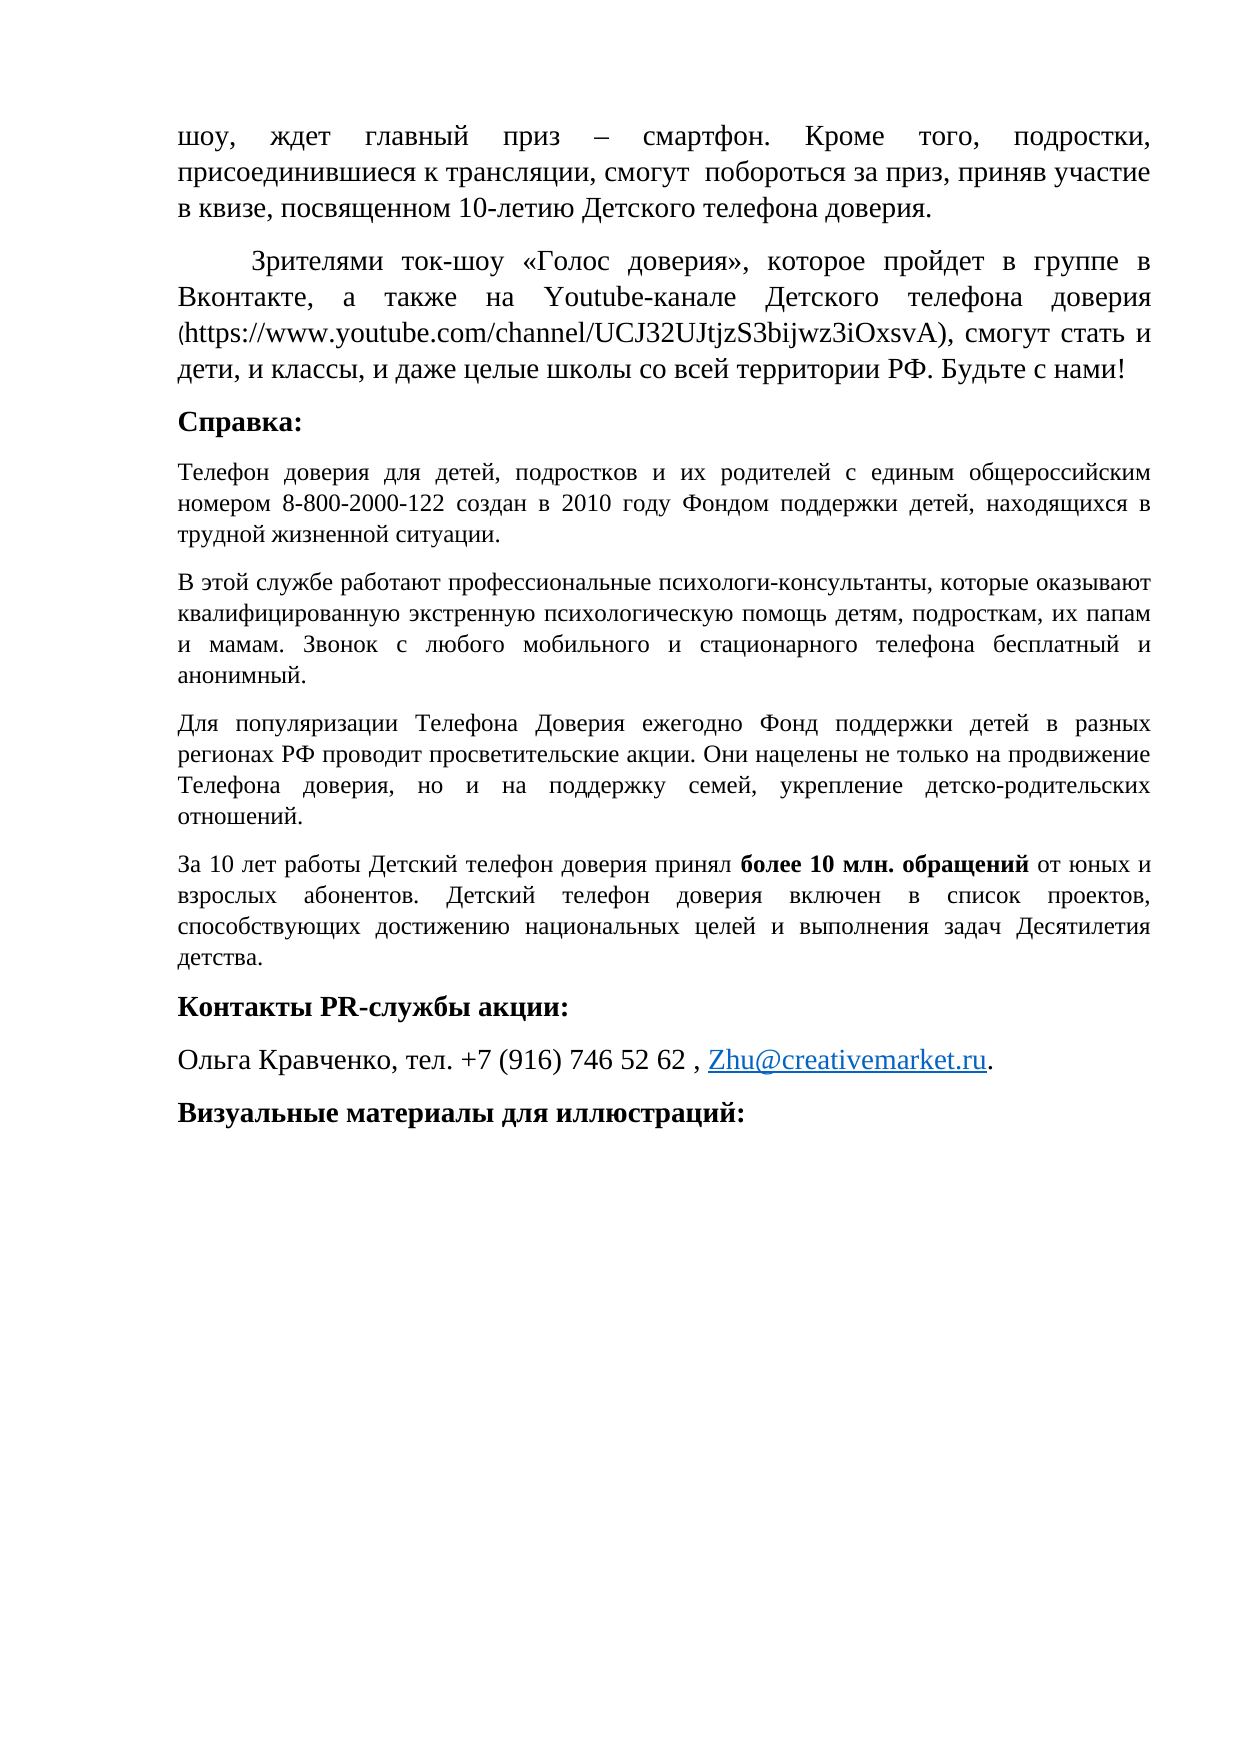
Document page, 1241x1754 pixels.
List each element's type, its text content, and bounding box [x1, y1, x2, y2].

text Зрителями ток-шоу «Голос доверия», которое пройдет в группе в Вконтакте, а также на Youtube-канале Детского телефона доверия (https://www.youtube.com/channel/UCJ32UJtjzS3bijwz3iOxsvA), смогут стать и дети, и классы, и даже целые школы со всей территории РФ. Будьте с нами! [177, 243, 1152, 385]
text За 10 лет работы Детский телефон доверия принял более 10 млн. обращений от юных и взрослых абонентов. Детский телефон доверия включен в список проектов, способствующих достижению национальных целей и выполнения задач Десятилетия детства. [177, 849, 1152, 971]
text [177, 118, 1152, 224]
text Телефон доверия для детей, подростков и их родителей с единым общероссийским номером 8-800-2000-122 создан в 2010 году Фондом поддержки детей, находящихся в трудной жизненной ситуации. [177, 457, 1152, 548]
text Визуальные материалы для иллюстраций: [177, 1095, 1152, 1129]
text Контакты PR-cлужбы акции: [177, 989, 1152, 1023]
text Ольга Кравченко, тел. +7 (916) 746 52 62 , Zhu@creativemarket.ru. [177, 1042, 1152, 1076]
text В этой службе работают профессиональные психологи-консультанты, которые оказывают квалифицированную экстренную психологическую помощь детям, подросткам, их папам и мамам. Звонок с любого мобильного и стационарного телефона бесплатный и анонимный. [177, 567, 1152, 689]
text Для популяризации Телефона Доверия ежегодно Фонд поддержки детей в разных регионах РФ проводит просветительские акции. Они нацелены не только на продвижение Телефона доверия, но и на поддержку семей, укрепление детско-родительских отношений. [177, 708, 1152, 830]
text Справка: [177, 404, 1152, 438]
